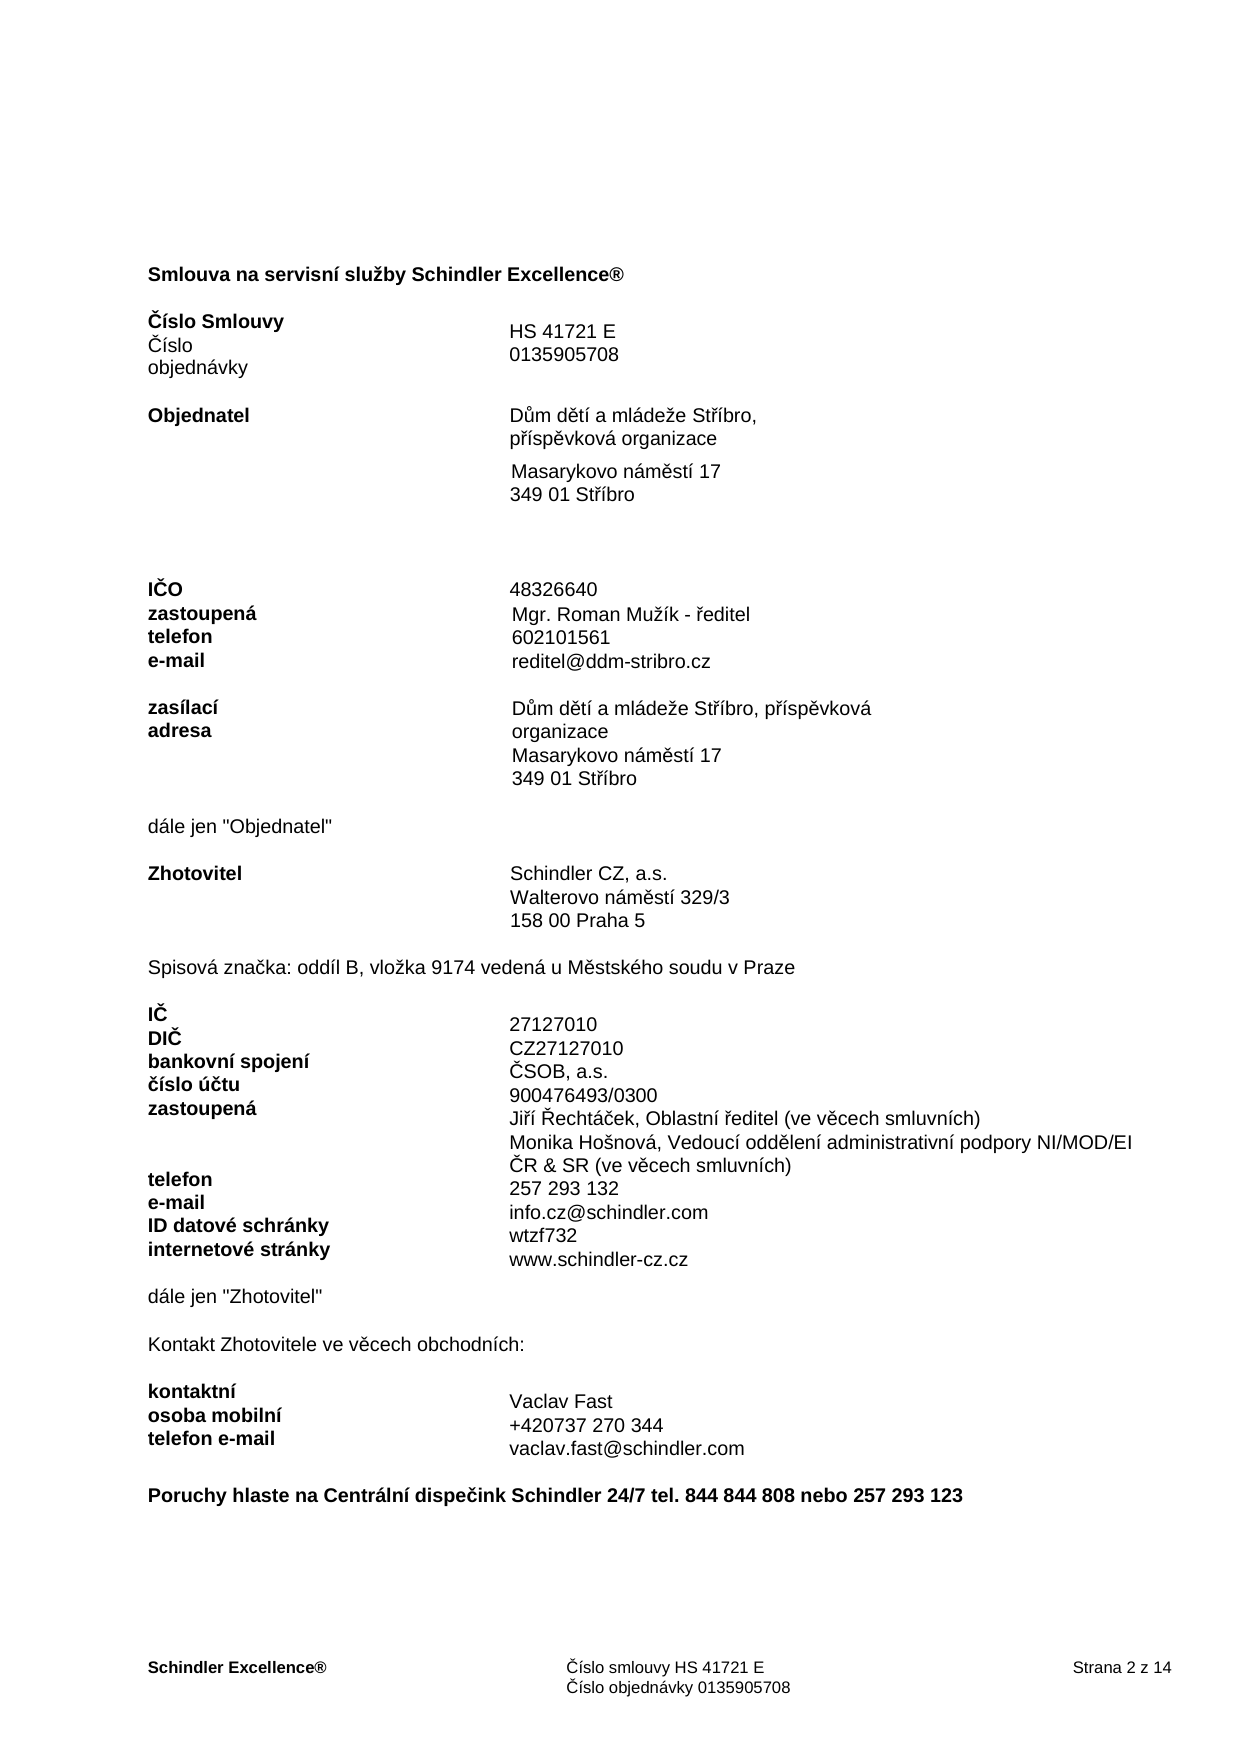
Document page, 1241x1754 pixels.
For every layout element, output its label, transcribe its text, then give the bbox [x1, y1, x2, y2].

text 257 293 132 [509, 1177, 1192, 1200]
text Jiří Řechtáček, Oblastní ředitel (ve věcech smluvních) [509, 1107, 1192, 1129]
text Zhotovitel Schindler CZ, a.s. [148, 862, 1192, 884]
text zasílací adresa [148, 696, 287, 741]
text Číslo Smlouvy [148, 310, 298, 332]
text Monika Hošnová, Vedoucí oddělení administrativní podpory NI/MOD/EI ČR & SR (ve věcech smluvních) [509, 1131, 1159, 1177]
text Dům dětí a mládeže Stříbro, příspěvková organizace [512, 697, 873, 743]
text 0135905708 [509, 343, 1192, 366]
subtitle zastoupená telefon [148, 602, 258, 648]
text IČ DIČ [148, 1003, 184, 1049]
subtitle Smlouva na servisní služby Schindler Excellence® [148, 262, 1192, 285]
text Walterovo náměstí 329/3 158 00 Praha 5 [510, 886, 761, 932]
text Objednatel Dům dětí a mládeže Stříbro, příspěvková organizace [148, 403, 869, 449]
text Mgr. Roman Mužík - ředitel 602101561 [512, 603, 847, 649]
text 349 01 Stříbro [507, 483, 637, 506]
text IČO 48326640 [148, 578, 1192, 601]
text vaclav.fast@schindler.com [509, 1437, 1192, 1460]
text telefon e-mail [148, 1167, 212, 1213]
text bankovní spojení číslo účtu zastoupená [148, 1050, 311, 1119]
text reditel@ddm-stribro.cz [512, 649, 1192, 672]
text HS 41721 E [509, 319, 1192, 342]
text Číslo objednávky [148, 333, 298, 379]
text info.cz@schindler.com wtzf732 www.schindler-cz.cz [509, 1201, 712, 1270]
text Kontakt Zhotovitele ve věcech obchodních: [148, 1333, 1192, 1355]
text kontaktní osoba mobilní telefon e-mail [148, 1380, 299, 1449]
text +420737 270 344 [509, 1413, 1192, 1436]
text dále jen "Zhotovitel" [148, 1285, 330, 1307]
text Poruchy hlaste na Centrální dispečink Schindler 24/7 tel. 844 844 808 nebo 257 293 123 [148, 1484, 1192, 1506]
text Spisová značka: oddíl B, vložka 9174 vedená u Městského soudu v Praze [148, 956, 1192, 979]
text Vaclav Fast [509, 1390, 1192, 1413]
text ID datové schránky internetové stránky [148, 1214, 332, 1260]
text Masarykovo náměstí 17 [512, 744, 873, 766]
text e-mail [148, 648, 287, 671]
text 349 01 Stříbro [512, 767, 1192, 790]
text 27127010 [509, 1013, 1192, 1036]
text Masarykovo náměstí 17 [148, 460, 869, 483]
text CZ27127010 ČSOB, a.s. 900476493/0300 [509, 1037, 659, 1106]
text dále jen "Objednatel" [148, 814, 1192, 837]
